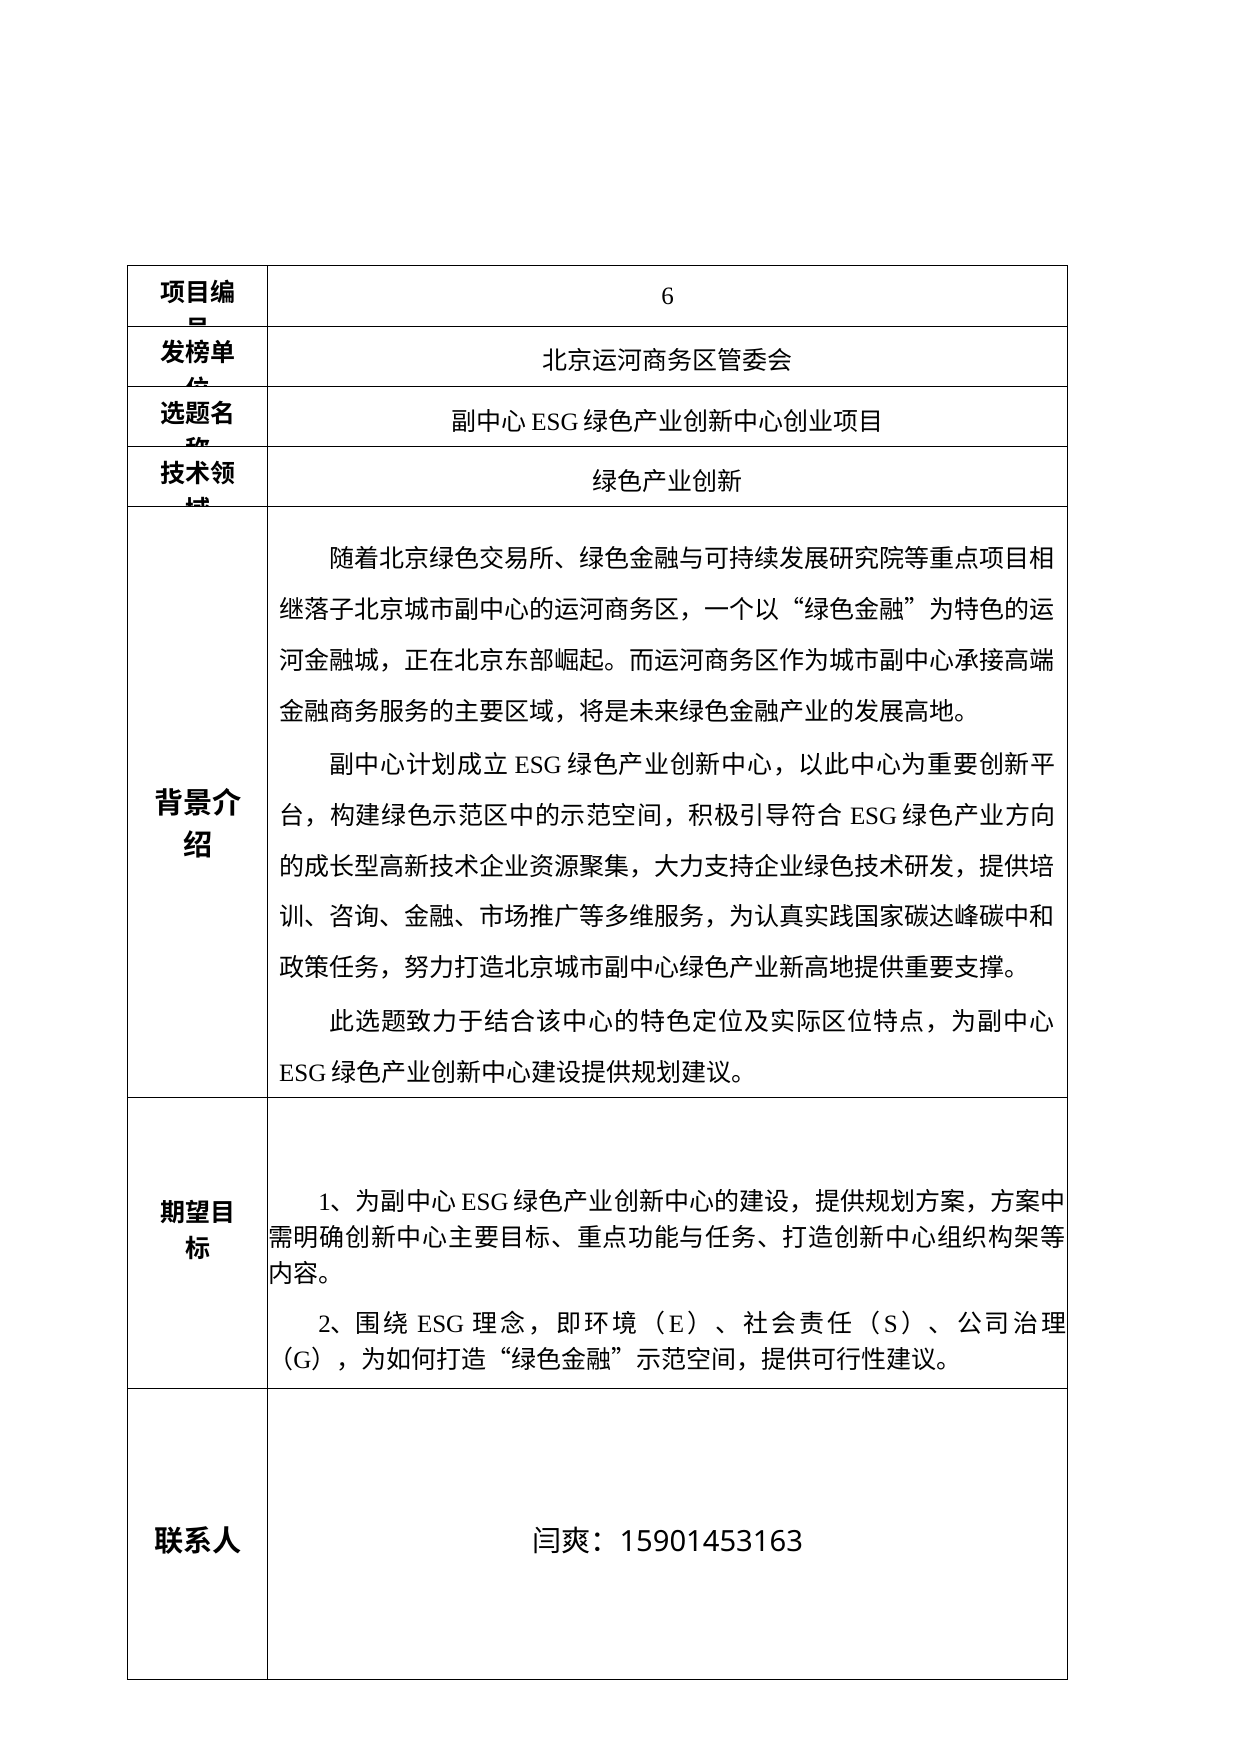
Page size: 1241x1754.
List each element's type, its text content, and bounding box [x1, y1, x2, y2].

table_cell 随着北京绿色交易所、绿色金融与可持续发展研究院等重点项目相继落子北京城市副中心的运河商务区，一个以“绿色金融”为特色的运河金融城，正在北京东部崛起。而运河商务区作为城市副中心承接高端金融商务服务的主要区域，将是未来绿色金融产业的发展高地。 副中心计划成立ESG绿色产业创新中心，以此中心为重要创新平台，构建绿色示范区中的示范空间，积极引导符合ESG绿色产业方向的成长型高新技术企业资源聚集，大力支持企业绿色技术研发，提供培训、咨询、金融、市场推广等多维服务，为认真实践国家碳达峰碳中和政策任务，努力打造北京城市副中心绿色产业新高地提供重要支撑。 此选题致力于结合该中心的特色定位及实际区位特点，为副中心ESG绿色产业创新中心建设提供规划建议。 [268, 507, 1067, 1097]
table_cell 闫爽：15901453163 [268, 1389, 1067, 1678]
table_cell 期望目标 [128, 1098, 267, 1388]
table_cell 发榜单位 [128, 327, 267, 386]
table_cell 北京运河商务区管委会 [268, 327, 1067, 386]
table_cell 绿色产业创新 [268, 447, 1067, 506]
table_cell 联系人 [128, 1389, 267, 1678]
table_cell 技术领域 [128, 447, 267, 506]
table_cell 为副中心ESG绿色产业创新中心的建设，提供规划方案，方案中需明确创新中心主要目标、重点功能与任务、打造创新中心组织构架等内容。 围绕ESG理念，即环境（E）、社会责任（S）、公司治理（G），为如何打造“绿色金融”示范空间，提供可行性建议。 [268, 1098, 1067, 1388]
table_cell 副中心ESG绿色产业创新中心创业项目 [268, 387, 1067, 446]
table_cell 背景介绍 [128, 507, 267, 1097]
table_header 6 [268, 266, 1067, 326]
table_header 项目编号 [128, 266, 267, 326]
table_cell 选题名称 [128, 387, 267, 446]
